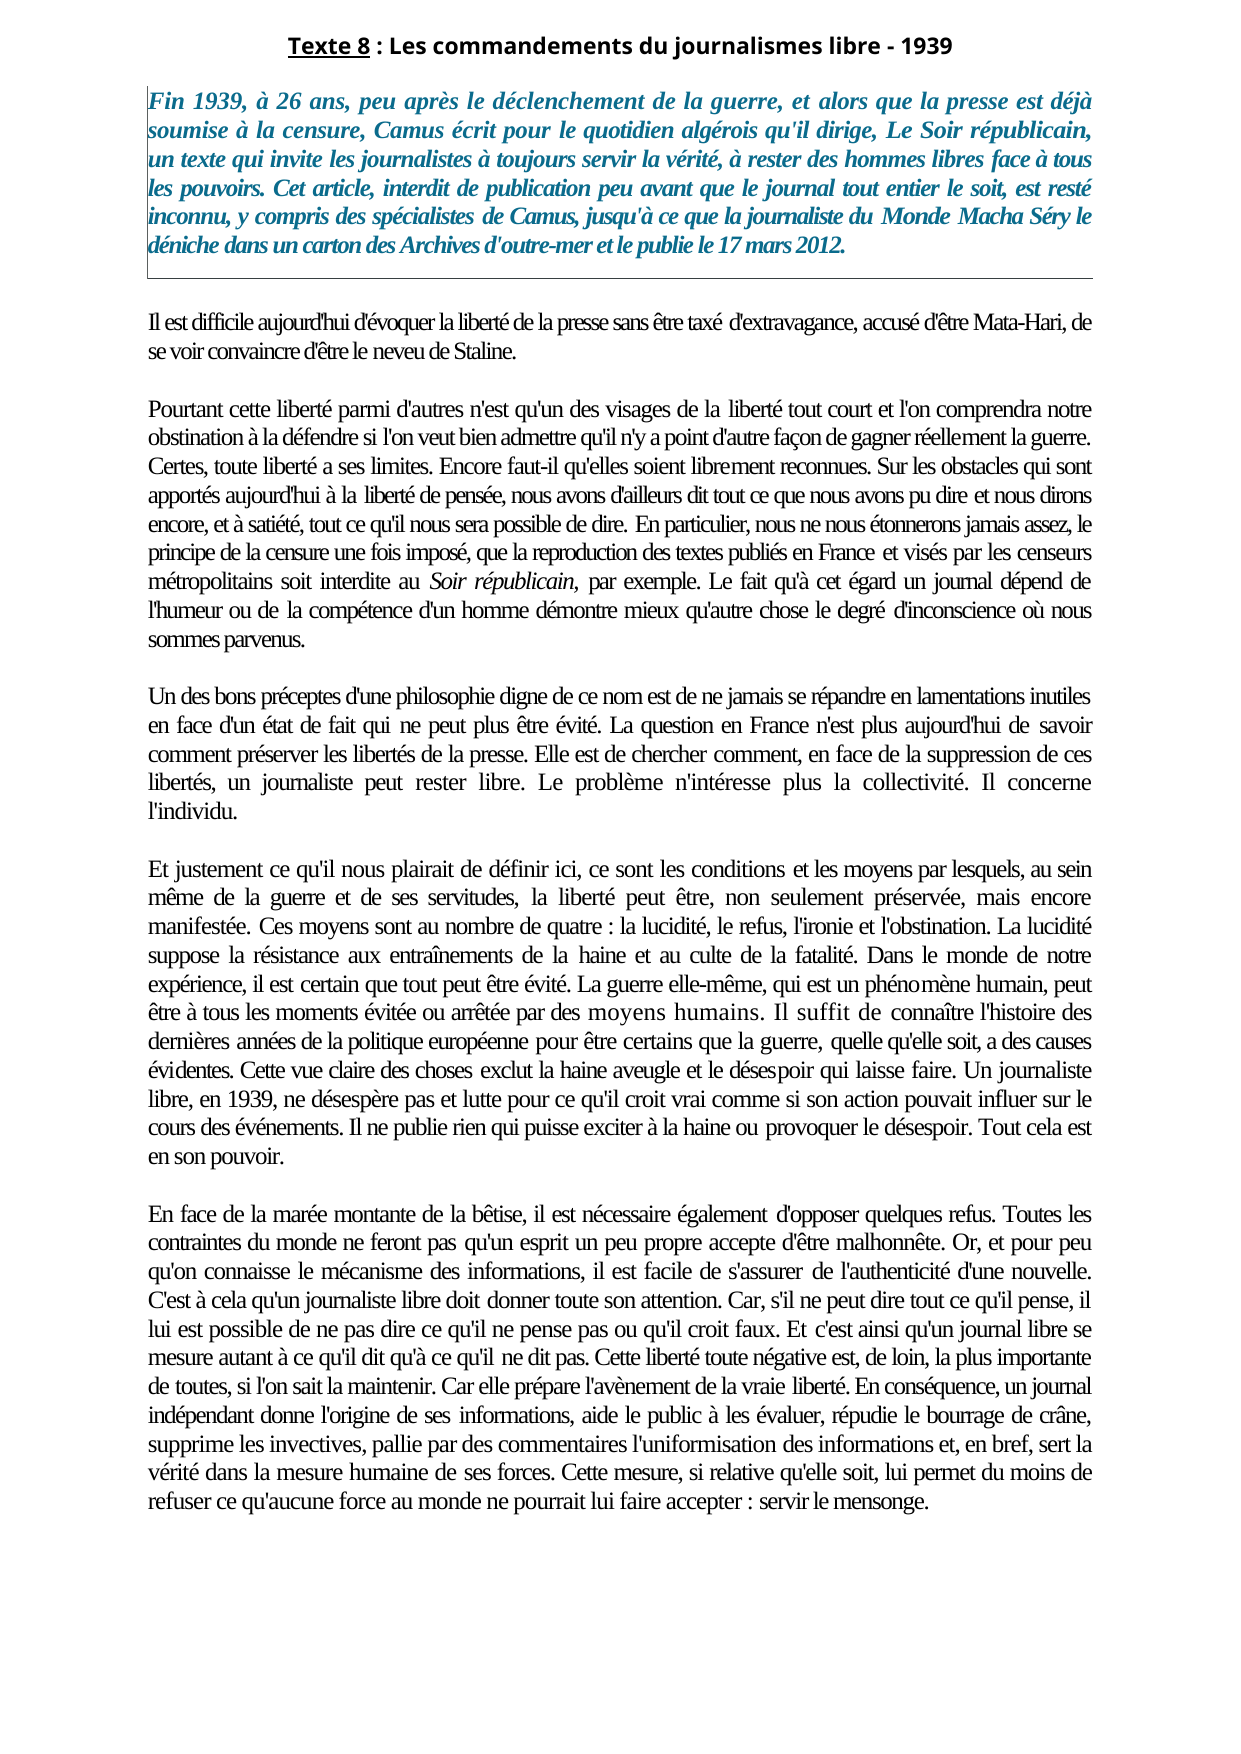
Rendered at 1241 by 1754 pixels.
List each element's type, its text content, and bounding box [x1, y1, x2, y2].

text Et justement ce qu'il nous plairait de définir ici, ce sont les conditions et les moyens par lesquels, au sein même de la guerre et de ses servitudes, la liberté peut être, non seulement préservée, mais encore manifestée. Ces moyens sont au nombre de quatre : la lucidité, le refus, l'ironie et l'obstination. La lucidité suppose la résistance aux entraînements de la haine et au culte de la fatalité. Dans le monde de notre expérience, il est certain que tout peut être évité. La guerre elle-même, qui est un phénomène humain, peut être à tous les moments évitée ou arrêtée par des moyens humains. Il suffit de connaître l'histoire des dernières années de la politique européenne pour être certains que la guerre, quelle qu'elle soit, a des causes évidentes. Cette vue claire des choses exclut la haine aveugle et le désespoir qui laisse faire. Un journaliste libre, en 1939, ne désespère pas et lutte pour ce qu'il croit vrai comme si son action pouvait influer sur le cours des événements. Il ne publie rien qui puisse exciter à la haine ou provoquer le désespoir. Tout cela est en son pouvoir. [148, 854, 1093, 1170]
text Texte 8 : Les commandements du journalismes libre - 1939 [148, 29, 1093, 61]
text Certes, toute liberté a ses limites. Encore faut-il qu'elles soient librement reconnues. Sur les obstacles qui sont apportés aujourd'hui à la liberté de pensée, nous avons d'ailleurs dit tout ce que nous avons pu dire et nous dirons encore, et à satiété, tout ce qu'il nous sera possible de dire. En particulier, nous ne nous étonnerons jamais assez, le principe de la censure une fois imposé, que la reproduction des textes publiés en France et visés par les censeurs métropolitains soit interdite au Soir républicain, par exemple. Le fait qu'à cet égard un journal dépend de l'humeur ou de la compétence d'un homme démontre mieux qu'autre chose le degré d'inconscience où nous sommes parvenus. [148, 451, 1093, 652]
text Il est difficile aujourd'hui d'évoquer la liberté de la presse sans être taxé d'extravagance, accusé d'être Mata-Hari, de se voir convaincre d'être le neveu de Staline. [148, 307, 1093, 365]
text Pourtant cette liberté parmi d'autres n'est qu'un des visages de la liberté tout court et l'on comprendra notre obstination à la défendre si l'on veut bien admettre qu'il n'y a point d'autre façon de gagner réellement la guerre. [148, 394, 1093, 451]
text Un des bons préceptes d'une philosophie digne de ce nom est de ne jamais se répandre en lamentations inutiles en face d'un état de fait qui ne peut plus être évité. La question en France n'est plus aujourd'hui de savoir comment préserver les libertés de la presse. Elle est de chercher comment, en face de la suppression de ces libertés, un journaliste peut rester libre. Le problème n'intéresse plus la collectivité. Il concerne l'individu. [148, 681, 1093, 825]
text En face de la marée montante de la bêtise, il est nécessaire également d'opposer quelques refus. Toutes les contraintes du monde ne feront pas qu'un esprit un peu propre accepte d'être malhonnête. Or, et pour peu qu'on connaisse le mécanisme des informations, il est facile de s'assurer de l'authenticité d'une nouvelle. C'est à cela qu'un journaliste libre doit donner toute son attention. Car, s'il ne peut dire tout ce qu'il pense, il lui est possible de ne pas dire ce qu'il ne pense pas ou qu'il croit faux. Et c'est ainsi qu'un journal libre se mesure autant à ce qu'il dit qu'à ce qu'il ne dit pas. Cette liberté toute négative est, de loin, la plus importante de toutes, si l'on sait la maintenir. Car elle prépare l'avènement de la vraie liberté. En conséquence, un journal indépendant donne l'origine de ses informations, aide le public à les évaluer, répudie le bourrage de crâne, supprime les invectives, pallie par des commentaires l'uniformisation des informations et, en bref, sert la vérité dans la mesure humaine de ses forces. Cette mesure, si relative qu'elle soit, lui permet du moins de refuser ce qu'aucune force au monde ne pourrait lui faire accepter : servir le mensonge. [148, 1199, 1093, 1515]
text Fin 1939, à 26 ans, peu après le déclenchement de la guerre, et alors que la presse est déjà soumise à la censure, Camus écrit pour le quotidien algérois qu'il dirige, Le Soir républicain, un texte qui invite les journalistes à toujours servir la vérité, à rester des hommes libres face à tous les pouvoirs. Cet article, interdit de publication peu avant que le journal tout entier le soit, est resté inconnu, y compris des spécialistes de Camus, jusqu'à ce que la journaliste du Monde Macha Séry le déniche dans un carton des Archives d'outre-mer et le publie le 17 mars 2012. [148, 86, 1093, 278]
